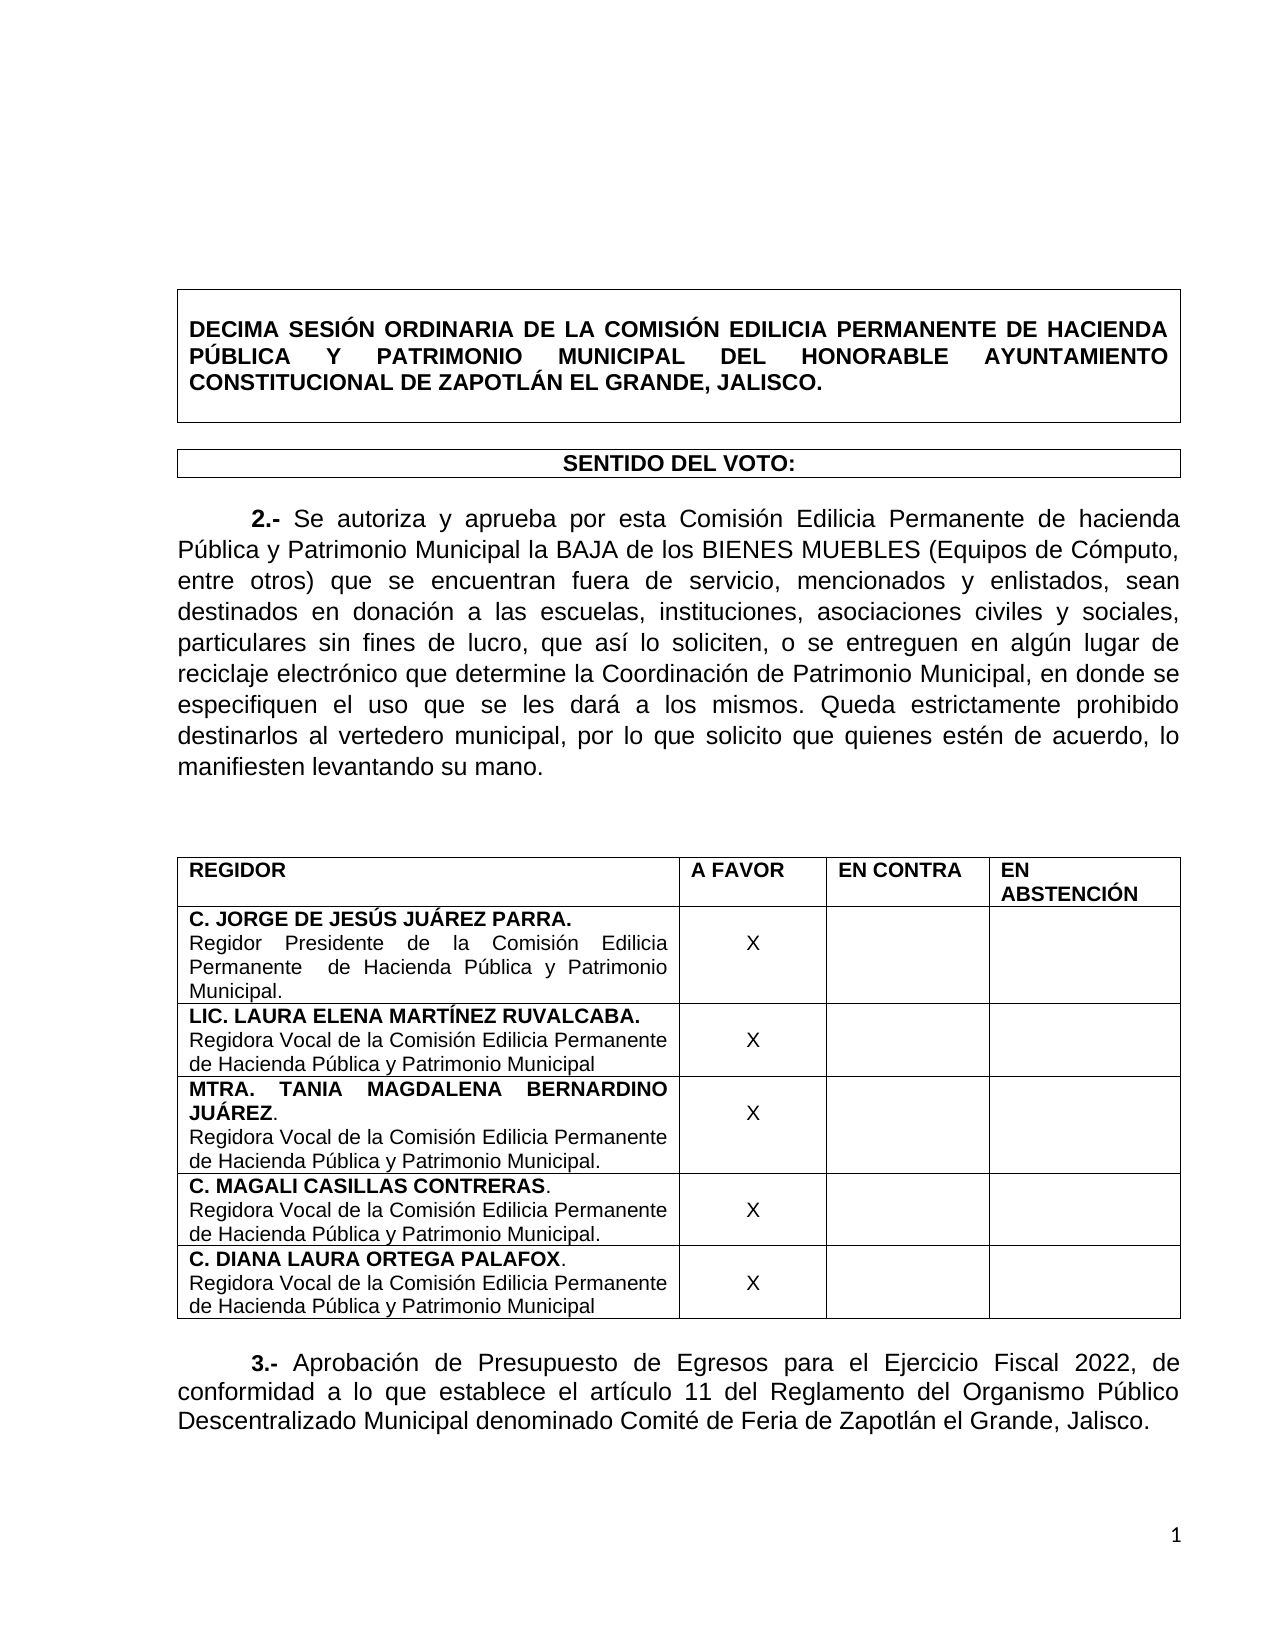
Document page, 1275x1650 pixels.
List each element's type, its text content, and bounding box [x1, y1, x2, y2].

table_cell [990, 1004, 1180, 1076]
table_cell [990, 1077, 1180, 1172]
table_cell X [680, 1174, 826, 1245]
table_header SENTIDO DEL VOTO: [178, 450, 1180, 477]
table_cell [827, 1246, 989, 1318]
table_cell C. JORGE DE JESÚS JUÁREZ PARRA. Regidor Presidente de la Comisión Edilicia Permanente de Hacienda Pública y Patrimonio Municipal. [178, 907, 679, 1003]
table_header EN ABSTENCIÓN [990, 858, 1180, 906]
table_cell LIC. LAURA ELENA MARTÍNEZ RUVALCABA. Regidora Vocal de la Comisión Edilicia Permanente de Hacienda Pública y Patrimonio Municipal [178, 1004, 679, 1076]
table_cell [827, 1077, 989, 1172]
table_cell C. MAGALI CASILLAS CONTRERAS. Regidora Vocal de la Comisión Edilicia Permanente de Hacienda Pública y Patrimonio Municipal. [178, 1174, 679, 1245]
table_cell X [680, 1246, 826, 1318]
table_cell X [680, 1077, 826, 1172]
table_header REGIDOR [178, 858, 679, 906]
table_cell [990, 907, 1180, 1003]
table_header DECIMA SESIÓN ORDINARIA DE LA COMISIÓN EDILICIA PERMANENTE DE HACIENDA PÚBLICA Y PATRIMONIO MUNICIPAL DEL HONORABLE AYUNTAMIENTO CONSTITUCIONAL DE ZAPOTLÁN EL GRANDE, JALISCO. [178, 290, 1180, 422]
table_cell C. DIANA LAURA ORTEGA PALAFOX. Regidora Vocal de la Comisión Edilicia Permanente de Hacienda Pública y Patrimonio Municipal [178, 1246, 679, 1318]
text 3.- Aprobación de Presupuesto de Egresos para el Ejercicio Fiscal 2022, de conformidad a lo que establece el artículo 11 del Reglamento del Organismo Público Descentralizado Municipal denominado Comité de Feria de Zapotlán el Grande, Jalisco. [177, 1348, 1181, 1434]
table_header EN CONTRA [827, 858, 989, 906]
table_cell [990, 1174, 1180, 1245]
table_cell X [680, 1004, 826, 1076]
table_cell X [680, 907, 826, 1003]
table_cell [827, 907, 989, 1003]
table_cell [990, 1246, 1180, 1318]
table_cell [827, 1174, 989, 1245]
table_cell [827, 1004, 989, 1076]
table_header A FAVOR [680, 858, 826, 906]
table_cell MTRA. TANIA MAGDALENA BERNARDINO JUÁREZ. Regidora Vocal de la Comisión Edilicia Permanente de Hacienda Pública y Patrimonio Municipal. [178, 1077, 679, 1172]
text 2.- Se autoriza y aprueba por esta Comisión Edilicia Permanente de hacienda Pública y Patrimonio Municipal la BAJA de los BIENES MUEBLES (Equipos de Cómputo, entre otros) que se encuentran fuera de servicio, mencionados y enlistados, sean destinados en donación a las escuelas, instituciones, asociaciones civiles y sociales, particulares sin fines de lucro, que así lo soliciten, o se entreguen en algún lugar de reciclaje electrónico que determine la Coordinación de Patrimonio Municipal, en donde se especifiquen el uso que se les dará a los mismos. Queda estrictamente prohibido destinarlos al vertedero municipal, por lo que solicito que quienes estén de acuerdo, lo manifiesten levantando su mano. [177, 504, 1181, 781]
